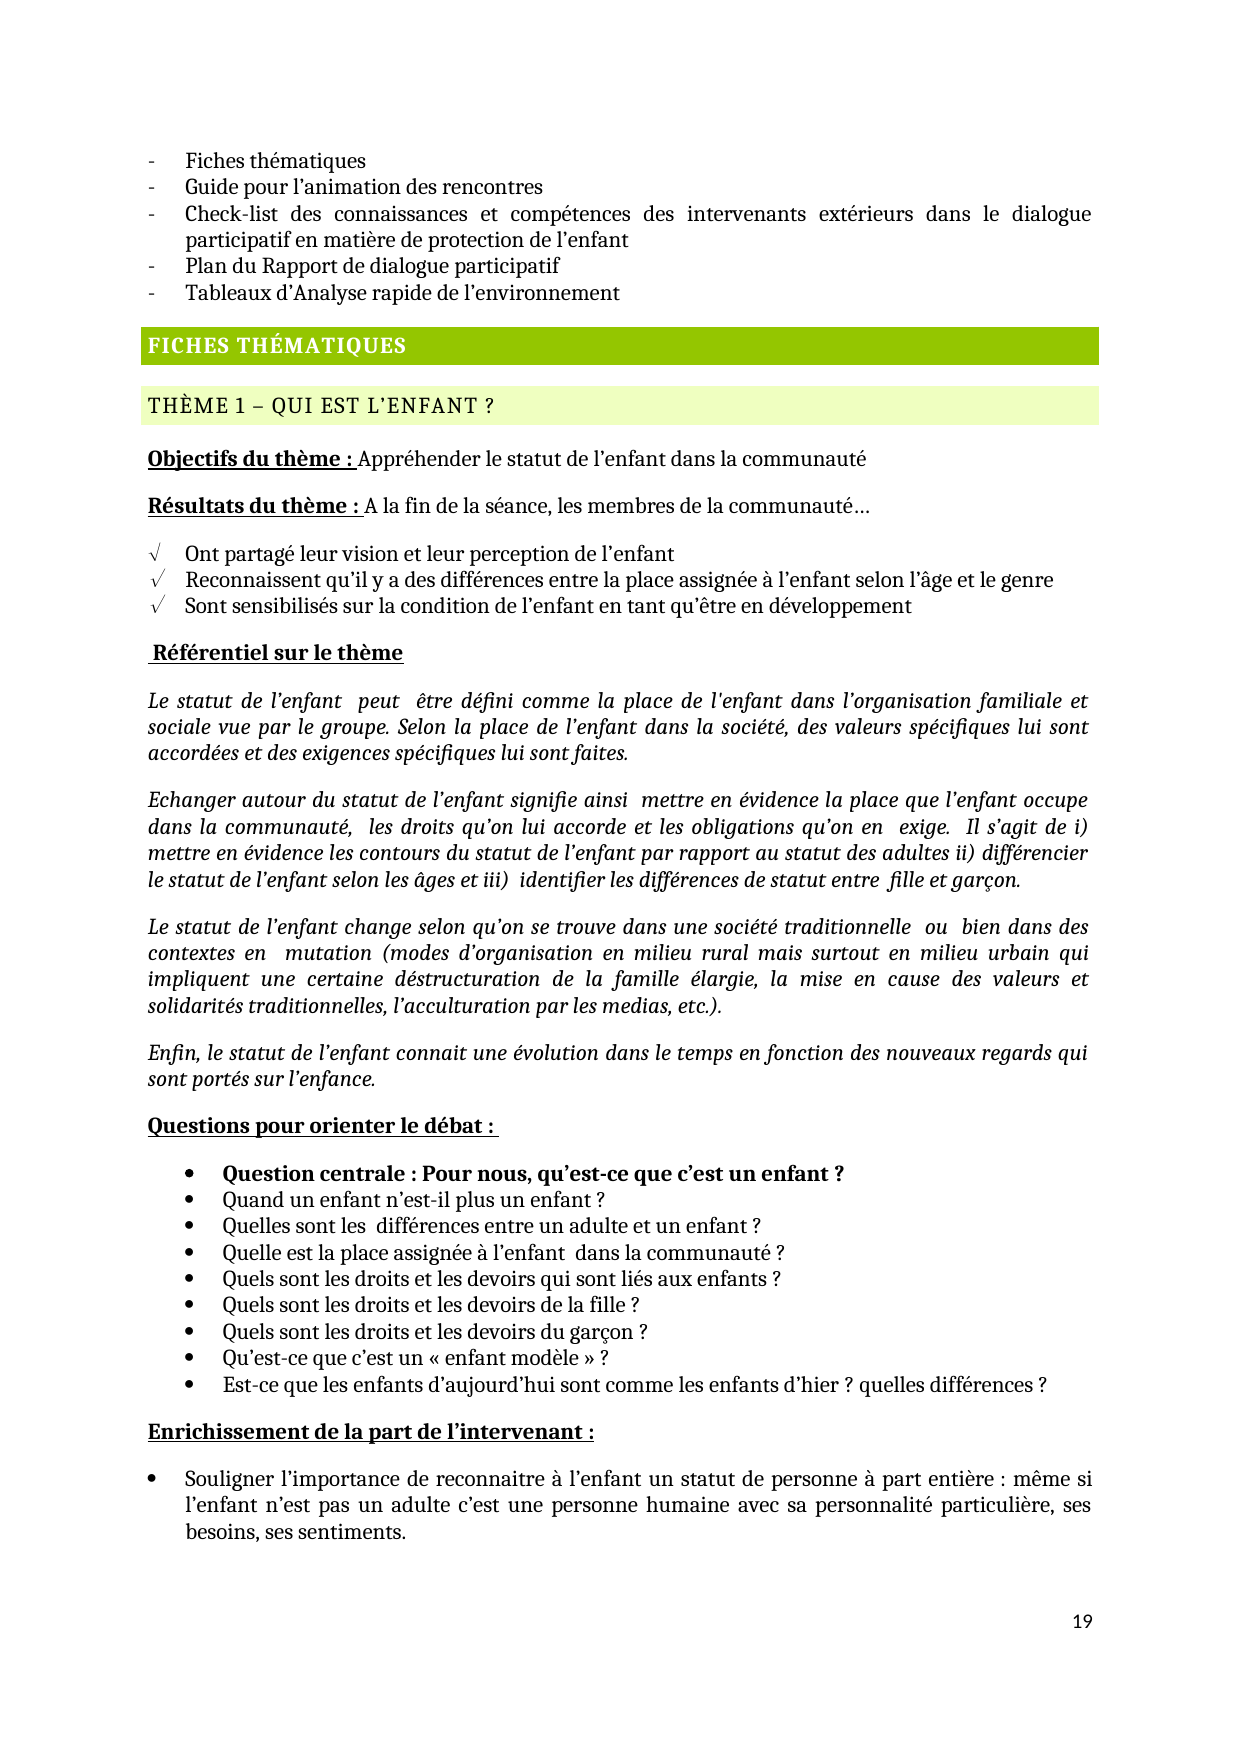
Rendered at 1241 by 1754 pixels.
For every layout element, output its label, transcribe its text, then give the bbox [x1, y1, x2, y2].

subtitle Thème 1 – Qui est l’enfant ? [148, 393, 1093, 419]
list Qu’est-ce que c’est un « enfant modèle » ? [185, 1345, 1093, 1371]
text Le statut de l’enfant change selon qu’on se trouve dans une société traditionnelle ou bien dans des contextes en mutation (modes d’organisation en milieu rural mais surtout en milieu urbain qui impliquent une certaine déstructuration de la famille élargie, la mise en cause des valeurs et solidarités traditionnelles, l’acculturation par les medias, etc.). [148, 913, 1093, 1019]
subtitle Fiches thématiques [148, 333, 1093, 359]
list Guide pour l’animation des rencontres [148, 174, 1093, 200]
list Ont partagé leur vision et leur perception de l’enfant [148, 540, 1093, 567]
list Plan du Rapport de dialogue participatif [148, 253, 1093, 279]
text Questions pour orienter le débat : [148, 1113, 1093, 1140]
text Résultats du thème : A la fin de la séance, les membres de la communauté… [148, 493, 1093, 519]
text Référentiel sur le thème [148, 640, 1093, 667]
list Reconnaissent qu’il y a des différences entre la place assignée à l’enfant selon l’âge et le genre [148, 567, 1093, 593]
list Quelle est la place assignée à l’enfant dans la communauté ? [185, 1239, 1093, 1266]
text Objectifs du thème : Appréhender le statut de l’enfant dans la communauté [148, 446, 1093, 472]
list Check-list des connaissances et compétences des intervenants extérieurs dans le dialogue participatif en matière de protection de l’enfant [148, 200, 1093, 253]
text Enfin, le statut de l’enfant connait une évolution dans le temps en fonction des nouveaux regards qui sont portés sur l’enfance. [148, 1040, 1093, 1092]
list Question centrale : Pour nous, qu’est-ce que c’est un enfant ? [185, 1161, 1093, 1187]
list Quels sont les droits et les devoirs qui sont liés aux enfants ? [185, 1266, 1093, 1292]
text Enrichissement de la part de l’intervenant : [148, 1418, 1093, 1445]
list Fiches thématiques [148, 148, 1093, 174]
list Quelles sont les différences entre un adulte et un enfant ? [185, 1213, 1093, 1239]
list Souligner l’importance de reconnaitre à l’enfant un statut de personne à part entière : même si l’enfant n’est pas un adulte c’est une personne humaine avec sa personnalité particulière, ses besoins, ses sentiments. [148, 1466, 1093, 1545]
text Le statut de l’enfant peut être défini comme la place de l'enfant dans l’organisation familiale et sociale vue par le groupe. Selon la place de l’enfant dans la société, des valeurs spécifiques lui sont accordées et des exigences spécifiques lui sont faites. [148, 687, 1093, 766]
list Quels sont les droits et les devoirs du garçon ? [185, 1319, 1093, 1345]
list Tableaux d’Analyse rapide de l’environnement [148, 279, 1093, 306]
list Est-ce que les enfants d’aujourd’hui sont comme les enfants d’hier ? quelles différences ? [185, 1371, 1093, 1398]
list Quand un enfant n’est-il plus un enfant ? [185, 1187, 1093, 1213]
text Echanger autour du statut de l’enfant signifie ainsi mettre en évidence la place que l’enfant occupe dans la communauté, les droits qu’on lui accorde et les obligations qu’on en exige. Il s’agit de i) mettre en évidence les contours du statut de l’enfant par rapport au statut des adultes ii) différencier le statut de l’enfant selon les âges et iii) identifier les différences de statut entre fille et garçon. [148, 787, 1093, 893]
list Quels sont les droits et les devoirs de la fille ? [185, 1292, 1093, 1319]
list Sont sensibilisés sur la condition de l’enfant en tant qu’être en développement [148, 593, 1093, 619]
